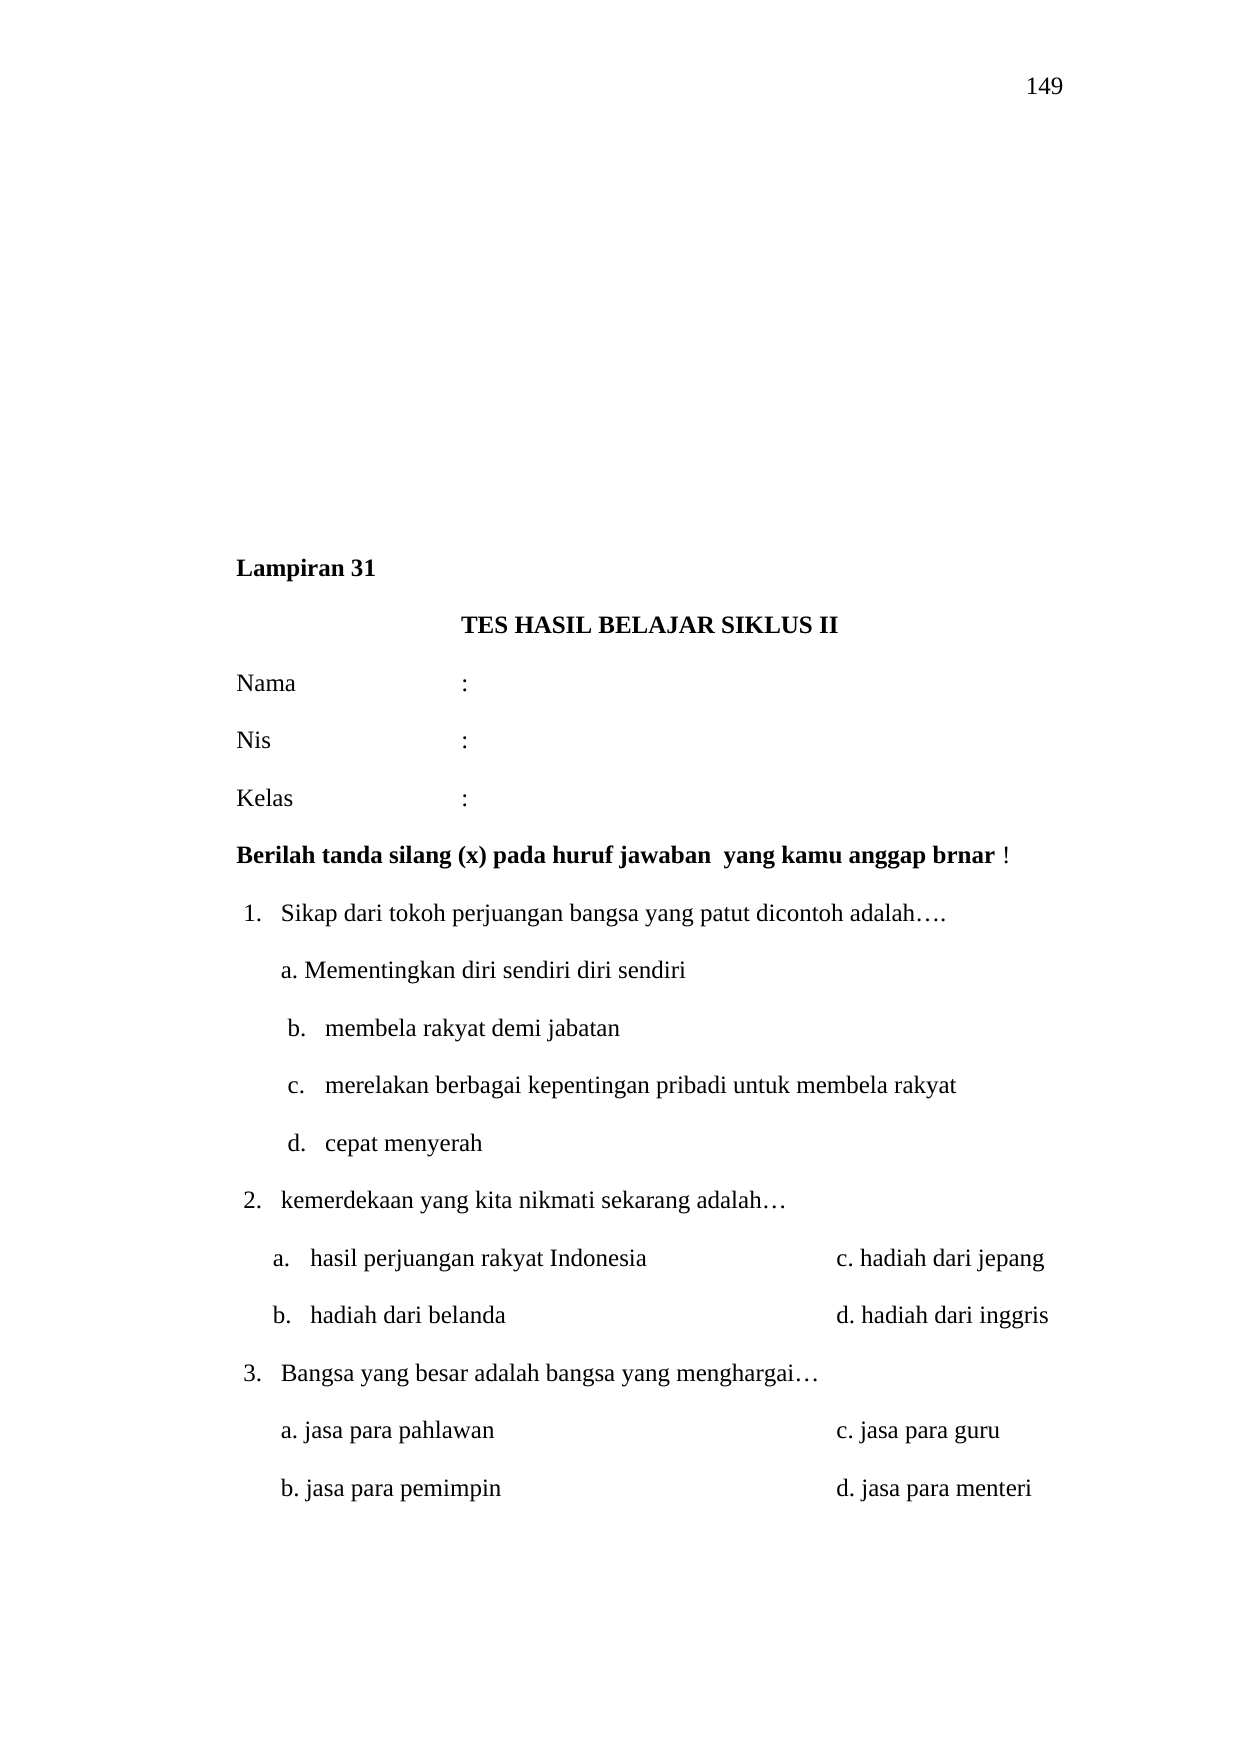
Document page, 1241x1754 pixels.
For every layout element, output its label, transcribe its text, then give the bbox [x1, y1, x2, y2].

text Nama : [236, 668, 1063, 696]
list kemerdekaan yang kita nikmati sekarang adalah… [243, 1185, 1063, 1214]
list Bangsa yang besar adalah bangsa yang menghargai… [243, 1358, 1063, 1386]
list hadiah dari belanda d. hadiah dari inggris [273, 1300, 1063, 1329]
list hasil perjuangan rakyat Indonesia c. hadiah dari jepang [273, 1243, 1063, 1271]
list a. Mementingkan diri sendiri diri sendiri [281, 955, 1063, 984]
text TES HASIL BELAJAR SIKLUS II [236, 610, 1063, 639]
text Kelas : [236, 783, 1063, 811]
text Berilah tanda silang (x) pada huruf jawaban yang kamu anggap brnar ! [236, 840, 1063, 869]
list a. jasa para pahlawan c. jasa para guru [281, 1415, 1063, 1444]
list Sikap dari tokoh perjuangan bangsa yang patut dicontoh adalah…. [243, 898, 1063, 926]
text Lampiran 31 [236, 553, 1063, 581]
list merelakan berbagai kepentingan pribadi untuk membela rakyat [287, 1070, 1063, 1099]
list cepat menyerah [287, 1128, 1063, 1156]
list membela rakyat demi jabatan [287, 1013, 1063, 1041]
text Nis : [236, 725, 1063, 754]
list b. jasa para pemimpin d. jasa para menteri [281, 1473, 1063, 1501]
